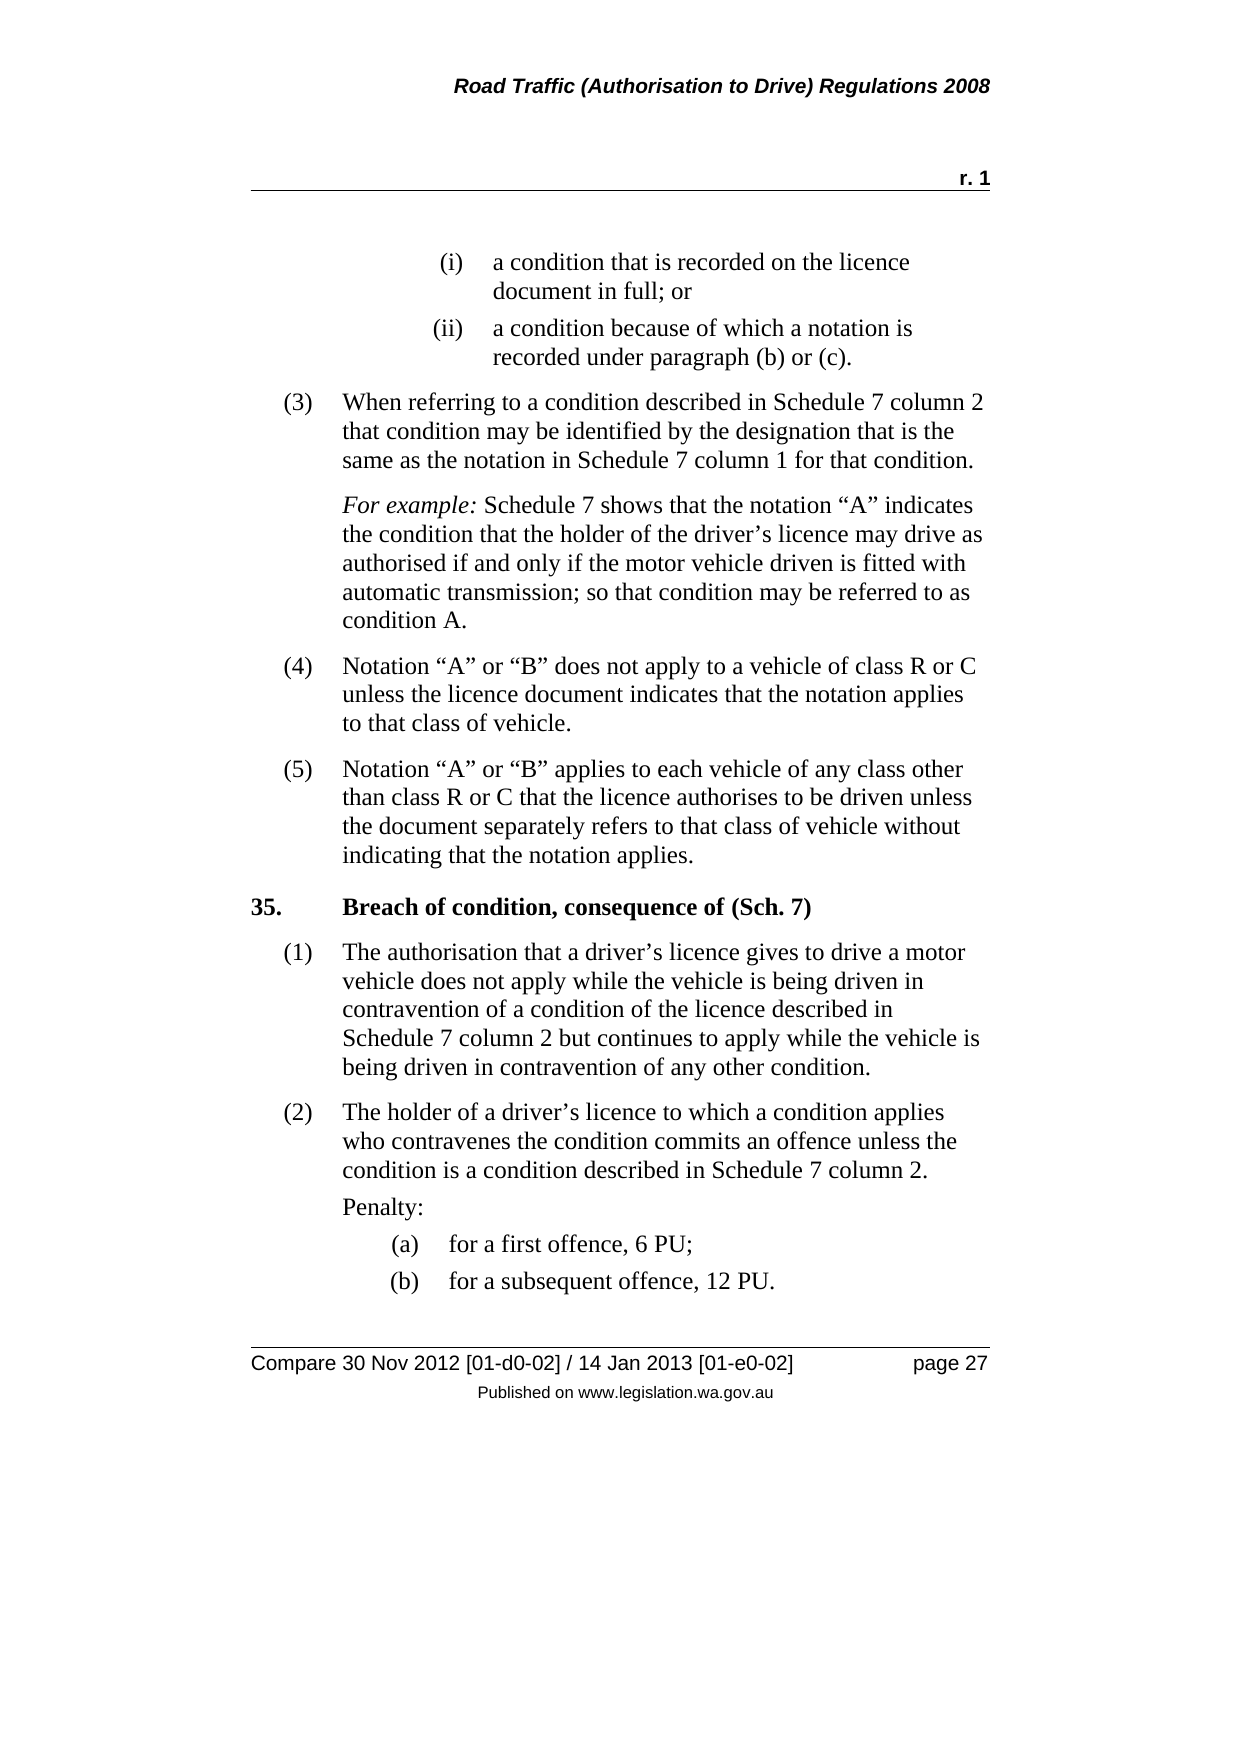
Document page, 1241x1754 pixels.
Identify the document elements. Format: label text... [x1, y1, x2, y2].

text (a) for a first offence, 6 PU; [251, 1229, 990, 1258]
text Penalty: [251, 1192, 990, 1221]
text (4) Notation “A” or “B” does not apply to a vehicle of class R or C unless the licence document indicates that the notation applies to that class of vehicle. [251, 651, 990, 737]
text For example: Schedule 7 shows that the notation “A” indicates the condition that the holder of the driver’s licence may drive as authorised if and only if the motor vehicle driven is fitted with automatic transmission; so that condition may be referred to as condition A. [251, 490, 990, 634]
text (2) The holder of a driver’s licence to which a condition applies who contravenes the condition commits an offence unless the condition is a condition described in Schedule 7 column 2. [251, 1097, 990, 1184]
subtitle 35. Breach of condition, consequence of (Sch. 7) [251, 892, 990, 920]
text (i) a condition that is recorded on the licence document in full; or [251, 247, 990, 305]
text (b) for a subsequent offence, 12 PU. [251, 1266, 990, 1295]
text (ii) a condition because of which a notation is recorded under paragraph (b) or (c). [251, 313, 990, 371]
text (3) When referring to a condition described in Schedule 7 column 2 that condition may be identified by the designation that is the same as the notation in Schedule 7 column 1 for that condition. [251, 387, 990, 474]
text (1) The authorisation that a driver’s licence gives to drive a motor vehicle does not apply while the vehicle is being driven in contravention of a condition of the licence described in Schedule 7 column 2 but continues to apply while the vehicle is being driven in contravention of any other condition. [251, 937, 990, 1081]
text (5) Notation “A” or “B” applies to each vehicle of any class other than class R or C that the licence authorises to be driven unless the document separately refers to that class of vehicle without indicating that the notation applies. [251, 754, 990, 869]
